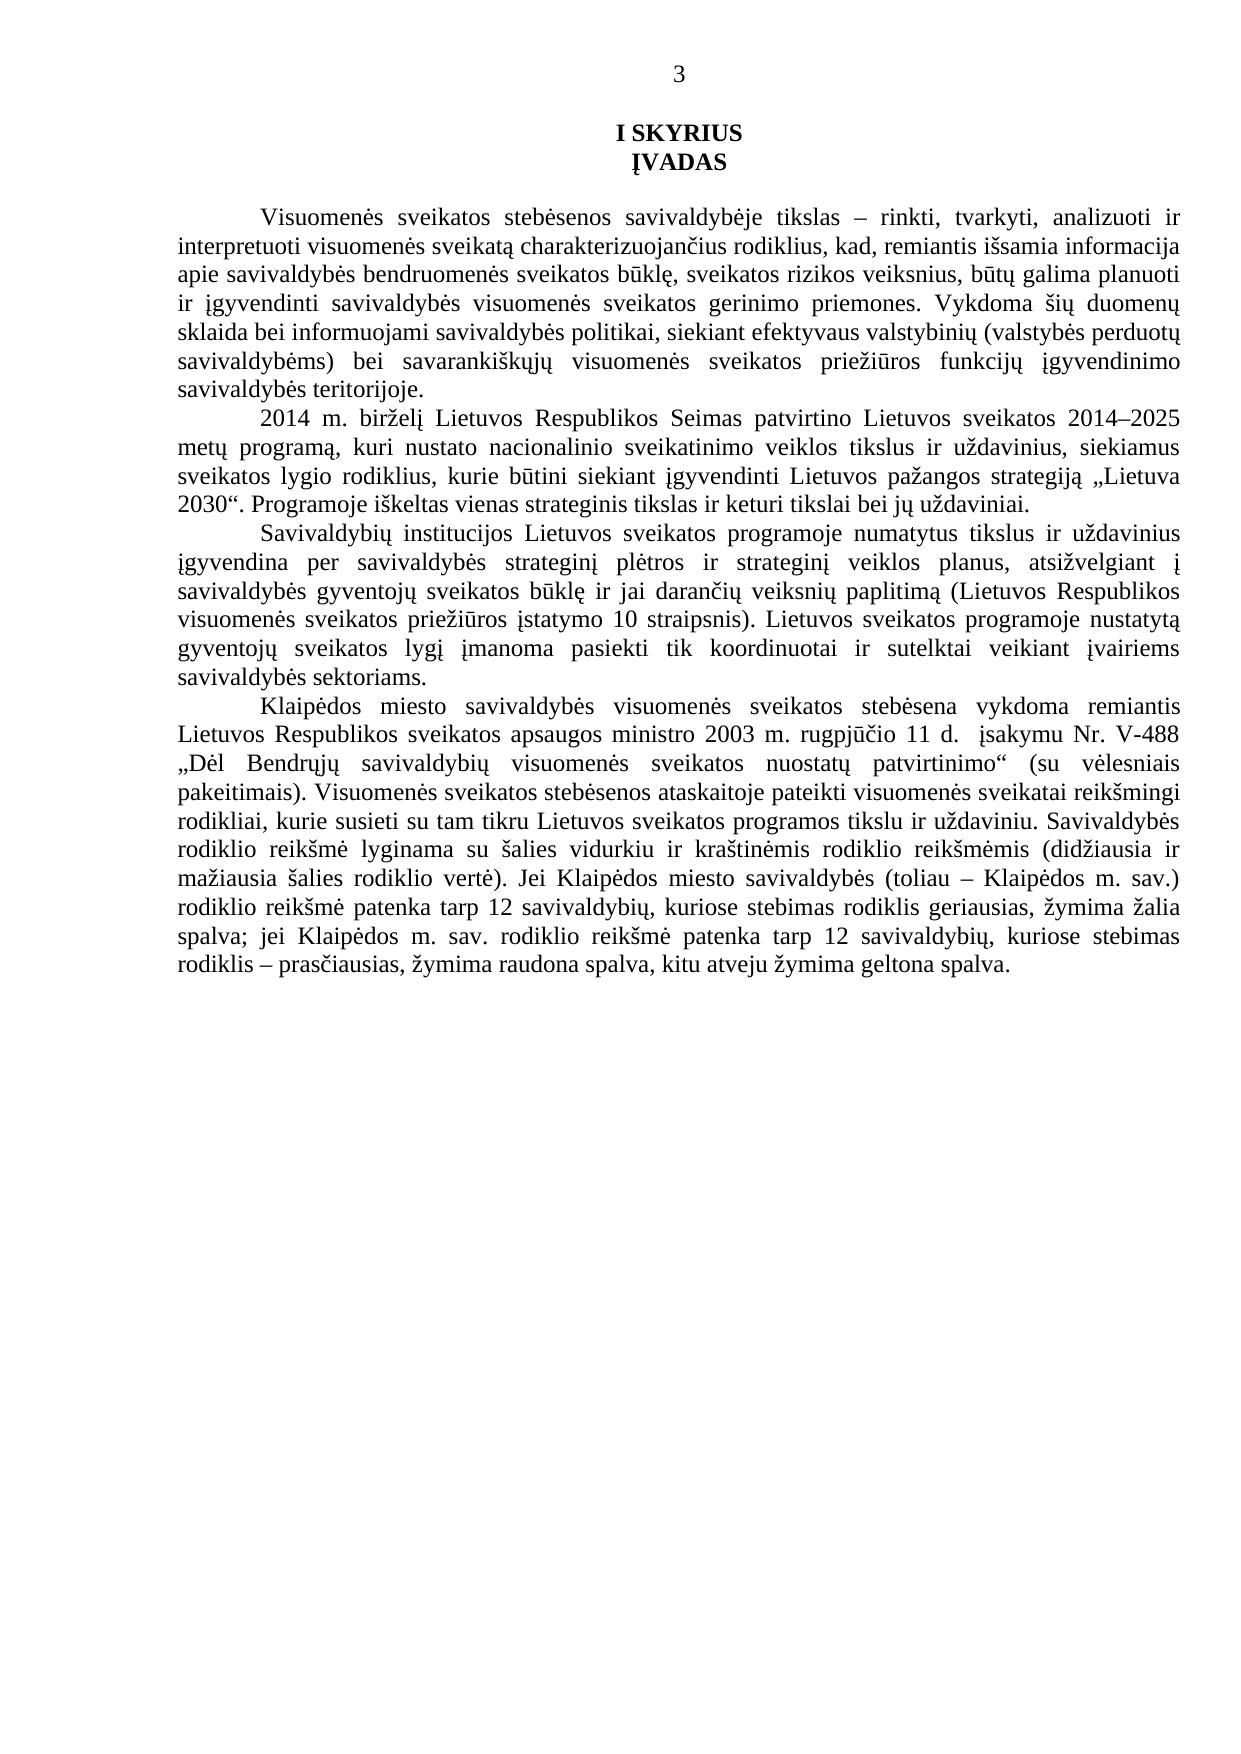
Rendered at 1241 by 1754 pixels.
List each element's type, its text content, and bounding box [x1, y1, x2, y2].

text 2014 m. birželį Lietuvos Respublikos Seimas patvirtino Lietuvos sveikatos 2014–2025 metų programą, kuri nustato nacionalinio sveikatinimo veiklos tikslus ir uždavinius, siekiamus sveikatos lygio rodiklius, kurie būtini siekiant įgyvendinti Lietuvos pažangos strategiją „Lietuva 2030“. Programoje iškeltas vienas strateginis tikslas ir keturi tikslai bei jų uždaviniai. [177, 403, 1181, 518]
text ĮVADAS [177, 147, 1181, 176]
text Klaipėdos miesto savivaldybės visuomenės sveikatos stebėsena vykdoma remiantis Lietuvos Respublikos sveikatos apsaugos ministro 2003 m. rugpjūčio 11 d. įsakymu Nr. V-488 „Dėl Bendrųjų savivaldybių visuomenės sveikatos nuostatų patvirtinimo“ (su vėlesniais pakeitimais). Visuomenės sveikatos stebėsenos ataskaitoje pateikti visuomenės sveikatai reikšmingi rodikliai, kurie susieti su tam tikru Lietuvos sveikatos programos tikslu ir uždaviniu. Savivaldybės rodiklio reikšmė lyginama su šalies vidurkiu ir kraštinėmis rodiklio reikšmėmis (didžiausia ir mažiausia šalies rodiklio vertė). Jei Klaipėdos miesto savivaldybės (toliau – Klaipėdos m. sav.) rodiklio reikšmė patenka tarp 12 savivaldybių, kuriose stebimas rodiklis geriausias, žymima žalia spalva; jei Klaipėdos m. sav. rodiklio reikšmė patenka tarp 12 savivaldybių, kuriose stebimas rodiklis – prasčiausias, žymima raudona spalva, kitu atveju žymima geltona spalva. [177, 691, 1181, 978]
text Visuomenės sveikatos stebėsenos savivaldybėje tikslas – rinkti, tvarkyti, analizuoti ir interpretuoti visuomenės sveikatą charakterizuojančius rodiklius, kad, remiantis išsamia informacija apie savivaldybės bendruomenės sveikatos būklę, sveikatos rizikos veiksnius, būtų galima planuoti ir įgyvendinti savivaldybės visuomenės sveikatos gerinimo priemones. Vykdoma šių duomenų sklaida bei informuojami savivaldybės politikai, siekiant efektyvaus valstybinių (valstybės perduotų savivaldybėms) bei savarankiškųjų visuomenės sveikatos priežiūros funkcijų įgyvendinimo savivaldybės teritorijoje. [177, 202, 1181, 403]
text I SKYRIUS [177, 118, 1181, 147]
text Savivaldybių institucijos Lietuvos sveikatos programoje numatytus tikslus ir uždavinius įgyvendina per savivaldybės strateginį plėtros ir strateginį veiklos planus, atsižvelgiant į savivaldybės gyventojų sveikatos būklę ir jai darančių veiksnių paplitimą (Lietuvos Respublikos visuomenės sveikatos priežiūros įstatymo 10 straipsnis). Lietuvos sveikatos programoje nustatytą gyventojų sveikatos lygį įmanoma pasiekti tik koordinuotai ir sutelktai veikiant įvairiems savivaldybės sektoriams. [177, 518, 1181, 691]
